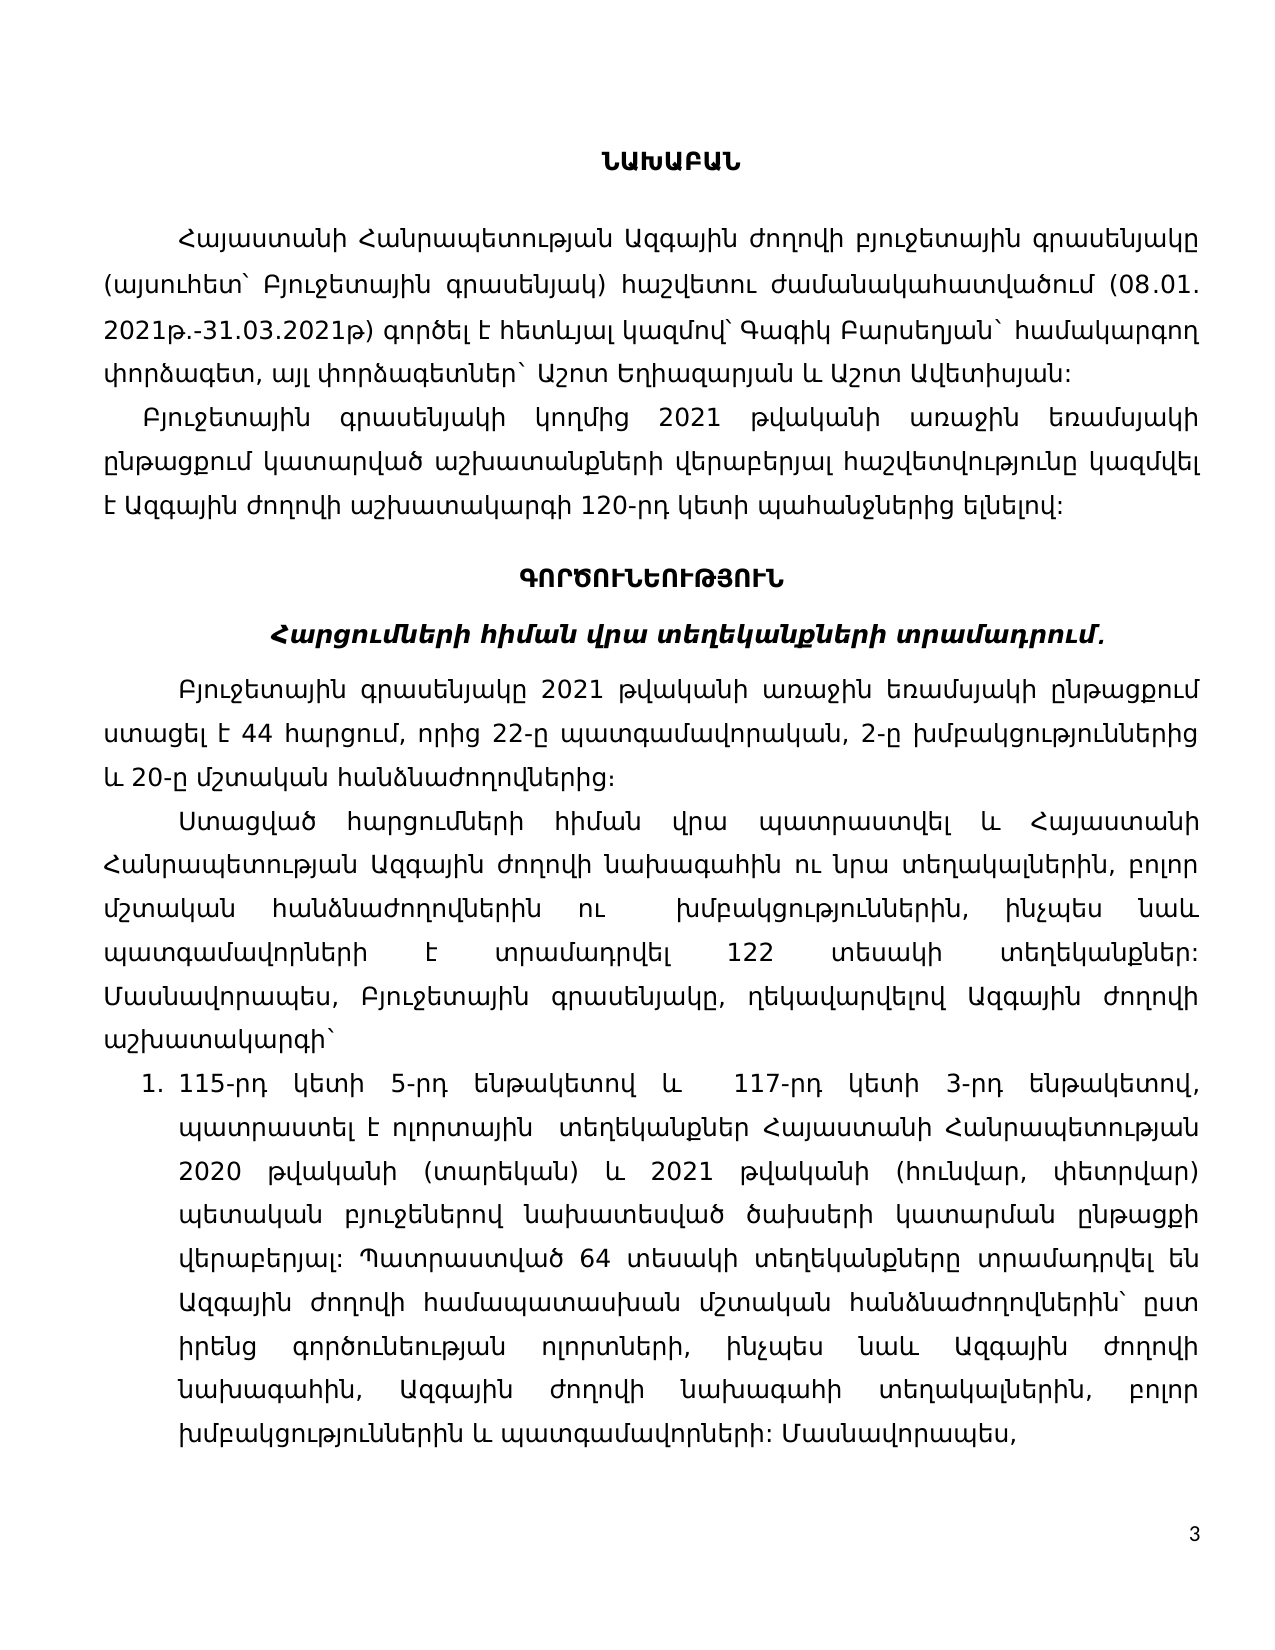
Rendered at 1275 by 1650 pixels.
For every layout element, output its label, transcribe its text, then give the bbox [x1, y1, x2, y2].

list 115-րդ կետի 5-րդ ենթակետով և 117-րդ կետի 3-րդ ենթակետով, պատրաստել է ոլորտային տեղեկանքներ Հայաստանի Հանրապետության 2020 թվականի (տարեկան) և 2021 թվականի (հունվար, փետրվար) պետական բյուջեներով նախատեսված ծախսերի կատարման ընթացքի վերաբերյալ: Պատրաստված 64 տեսակի տեղեկանքները տրամադրվել են Ազգային ժողովի համապատասխան մշտական հանձնաժողովներին՝ ըստ իրենց գործունեության ոլորտների, ինչպես նաև Ազգային ժողովի նախագահին, Ազգային ժողովի նախագահի տեղակալներին, բոլոր խմբակցություններին և պատգամավորների: Մասնավորապես, [141, 1069, 1200, 1448]
text ԳՈՐԾՈՒՆԵՈՒԹՅՈՒՆ [103, 564, 1200, 593]
text Հարցումների հիման վրա տեղեկանքների տրամադրում․ [103, 618, 1200, 649]
text Ստացված հարցումների հիման վրա պատրաստվել և Հայաստանի Հանրապետության Ազգային ժողովի նախագահին ու նրա տեղակալներին, բոլոր մշտական հանձնաժողովներին ու խմբակցություններին, ինչպես նաև պատգամավորների է տրամադրվել 122 տեսակի տեղեկանքներ: Մասնավորապես, Բյուջետային գրասենյակը, ղեկավարվելով Ազգային ժողովի աշխատակարգի` [103, 807, 1200, 1054]
text ՆԱԽԱԲԱՆ [103, 147, 1200, 176]
text Բյուջետային գրասենյակը 2021 թվականի առաջին եռամսյակի ընթացքում ստացել է 44 հարցում, որից 22-ը պատգամավորական, 2-ը խմբակցություններից և 20-ը մշտական հանձնաժողովներից։ [103, 675, 1200, 792]
text Բյուջետային գրասենյակի կողմից 2021 թվականի առաջին եռամսյակի ընթացքում կատարված աշխատանքների վերաբերյալ հաշվետվությունը կազմվել է Ազգային ժողովի աշխատակարգի 120-րդ կետի պահանջներից ելնելով: [103, 403, 1200, 520]
text Հայաստանի Հանրապետության Ազգային ժողովի բյուջետային գրասենյակը (այսուհետ՝ Բյուջետային գրասենյակ) հաշվետու ժամանակահատվածում (08․01․2021թ.-31․03․2021թ) գործել է հետևյալ կազմով՝ Գագիկ Բարսեղյան` համակարգող փորձագետ, այլ փորձագետներ` Աշոտ Եղիազարյան և Աշոտ Ավետիսյան: [103, 224, 1200, 389]
